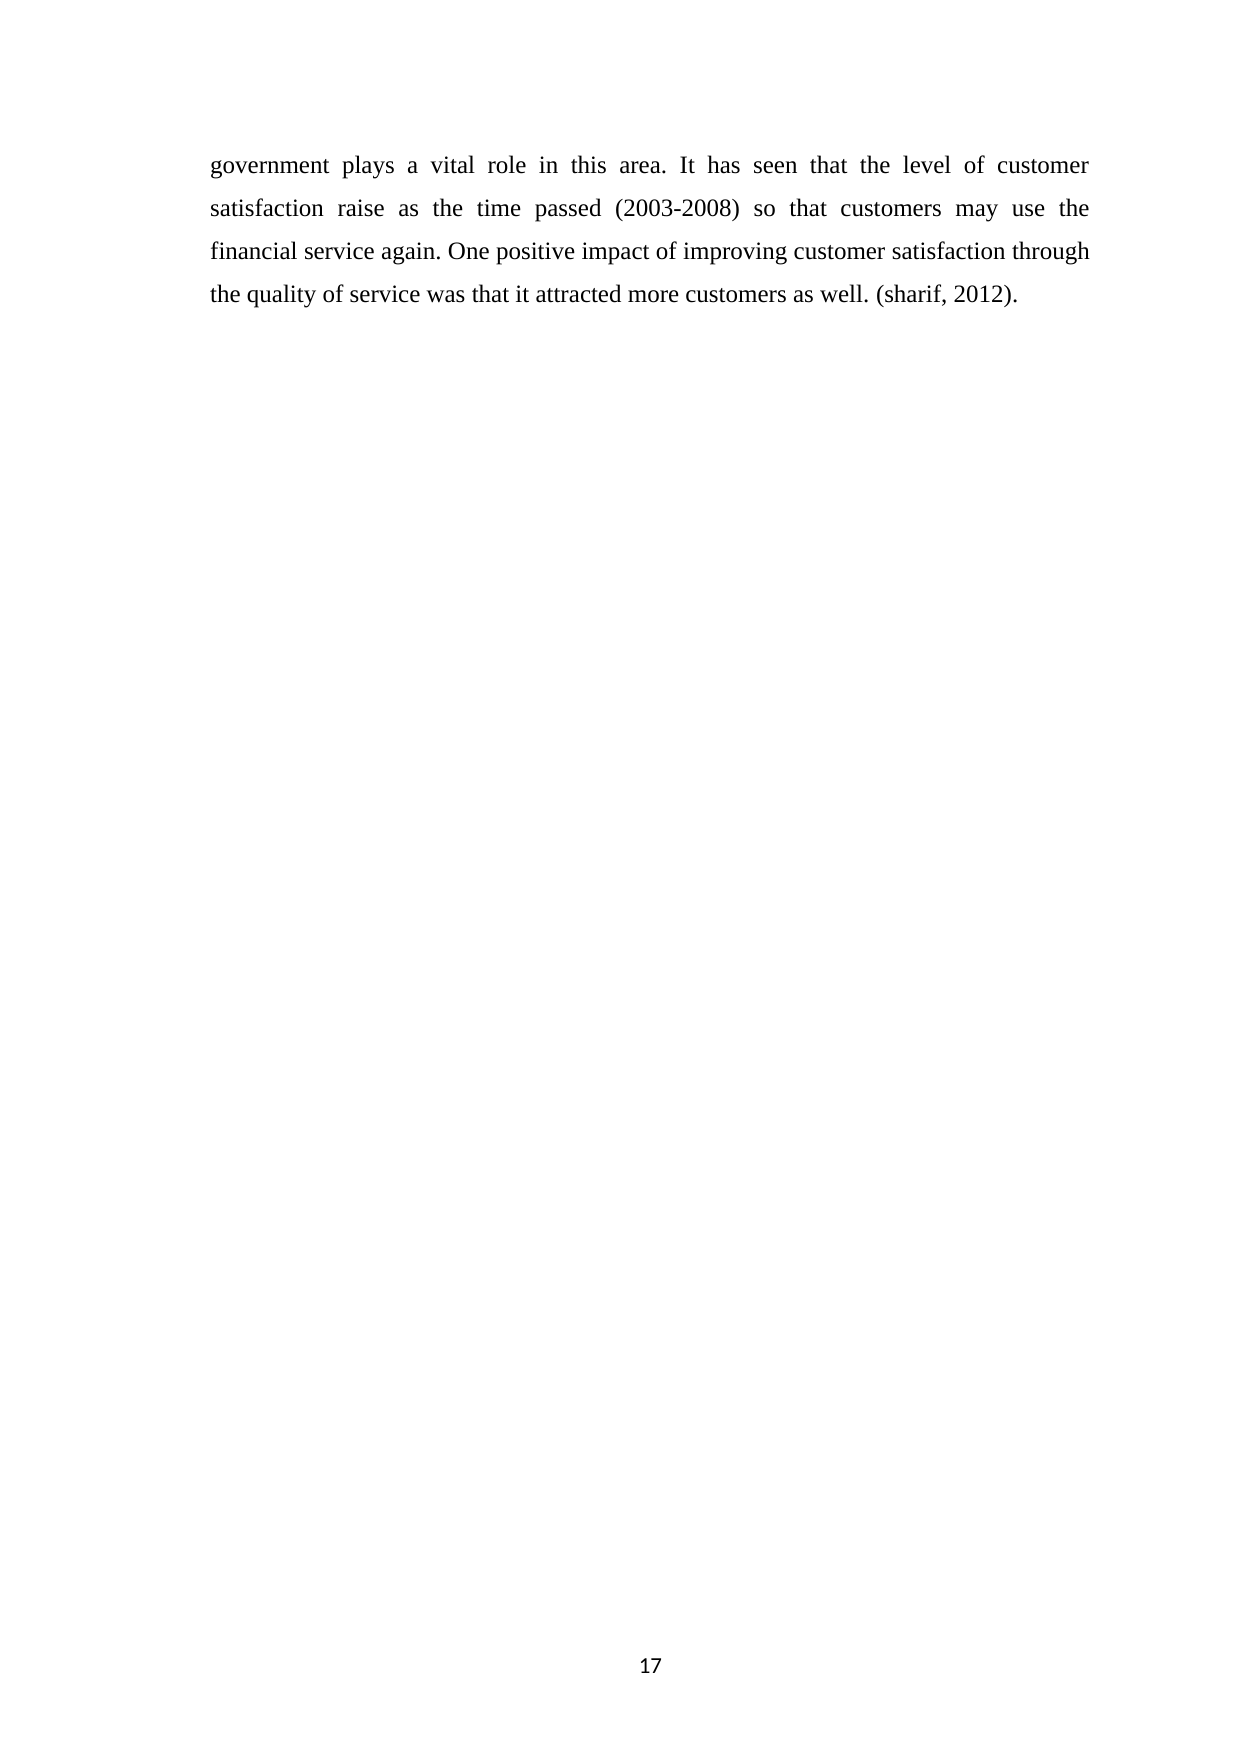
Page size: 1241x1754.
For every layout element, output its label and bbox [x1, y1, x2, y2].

text [210, 150, 1090, 308]
